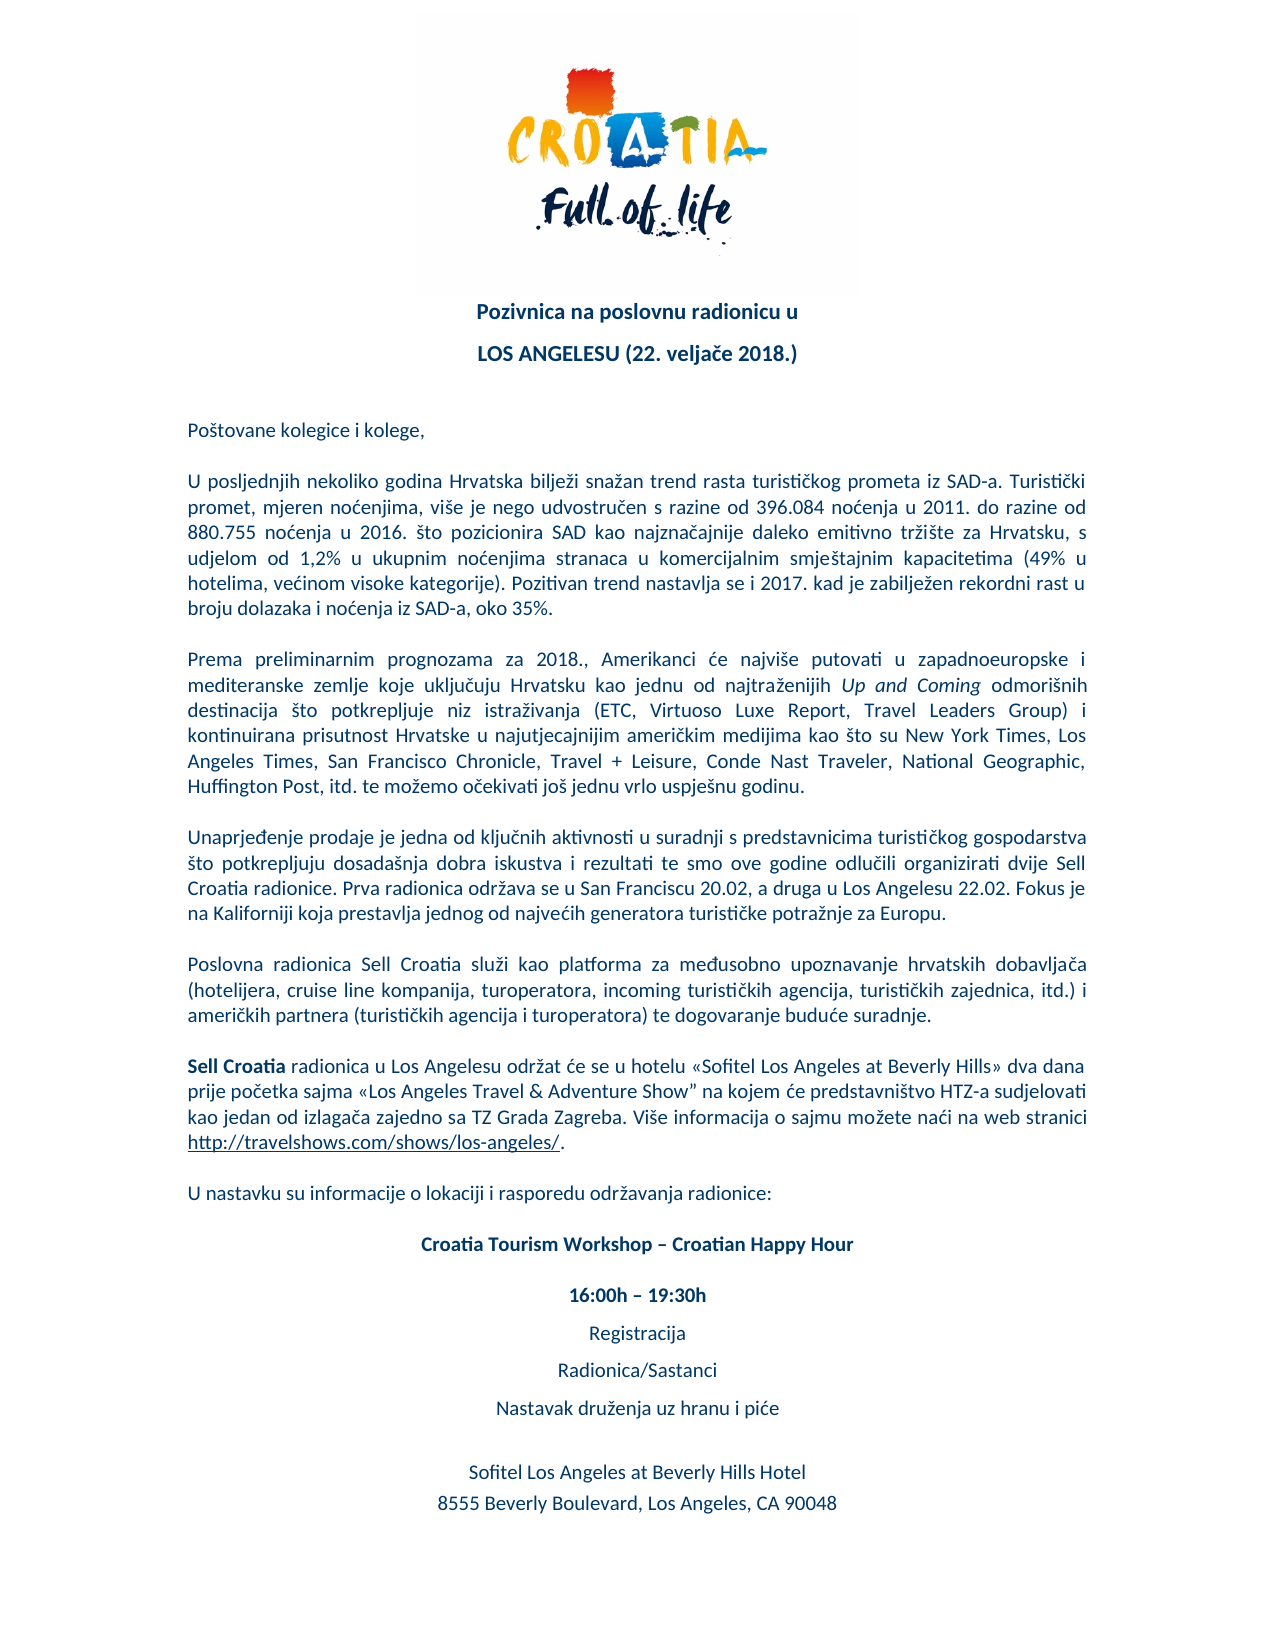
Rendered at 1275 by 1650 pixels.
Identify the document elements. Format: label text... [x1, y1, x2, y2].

text LOS ANGELESU (22. veljače 2018.) [187, 339, 1087, 367]
text U posljednjih nekoliko godina Hrvatska bilježi snažan trend rasta turističkog prometa iz SAD-a. Turistički promet, mjeren noćenjima, više je nego udvostručen s razine od 396.084 noćenja u 2011. do razine od 880.755 noćenja u 2016. što pozicionira SAD kao najznačajnije daleko emitivno tržište za Hrvatsku, s udjelom od 1,2% u ukupnim noćenjima stranaca u komercijalnim smještajnim kapacitetima (49% u hotelima, većinom visoke kategorije). Pozitivan trend nastavlja se i 2017. kad je zabilježen rekordni rast u broju dolazaka i noćenja iz SAD-a, oko 35%. [187, 468, 1087, 621]
text Nastavak druženja uz hranu i piće [187, 1396, 1087, 1421]
text Pozivnica na poslovnu radionicu u [187, 297, 1087, 325]
text 8555 Beverly Boulevard, Los Angeles, CA 90048 [187, 1491, 1087, 1516]
text U nastavku su informacije o lokaciji i rasporedu održavanja radionice: [187, 1180, 1087, 1206]
text Unaprjeđenje prodaje je jedna od ključnih aktivnosti u suradnji s predstavnicima turističkog gospodarstva što potkrepljuju dosadašnja dobra iskustva i rezultati te smo ove godine odlučili organizirati dvije Sell Croatia radionice. Prva radionica održava se u San Franciscu 20.02, a druga u Los Angelesu 22.02. Fokus je na Kaliforniji koja prestavlja jednog od najvećih generatora turističke potražnje za Europu. [187, 824, 1087, 926]
text Prema preliminarnim prognozama za 2018., Amerikanci će najviše putovati u zapadnoeuropske i mediteranske zemlje koje uključuju Hrvatsku kao jednu od najtraženijih Up and Coming odmorišnih destinacija što potkrepljuje niz istraživanja (ETC, Virtuoso Luxe Report, Travel Leaders Group) i kontinuirana prisutnost Hrvatske u najutjecajnijim američkim medijima kao što su New York Times, Los Angeles Times, San Francisco Chronicle, Travel + Leisure, Conde Nast Traveler, National Geographic, Huffington Post, itd. te možemo očekivati još jednu vrlo uspješnu godinu. [187, 646, 1087, 799]
text Poslovna radionica Sell Croatia služi kao platforma za međusobno upoznavanje hrvatskih dobavljača (hotelijera, cruise line kompanija, turoperatora, incoming turističkih agencija, turističkih zajednica, itd.) i američkih partnera (turističkih agencija i turoperatora) te dogovaranje buduće suradnje. [187, 951, 1087, 1028]
text Sell Croatia radionica u Los Angelesu održat će se u hotelu «Sofitel Los Angeles at Beverly Hills» dva dana prije početka sajma «Los Angeles Travel & Adventure Show” na kojem će predstavništvo HTZ-a sudjelovati kao jedan od izlagača zajedno sa TZ Grada Zagreba. Više informacija o sajmu možete naći na web stranici http://travelshows.com/shows/los-angeles/. [187, 1053, 1087, 1155]
text Croatia Tourism Workshop – Croatian Happy Hour [187, 1231, 1087, 1256]
text Registracija [187, 1320, 1087, 1345]
text 16:00h – 19:30h [187, 1282, 1087, 1307]
picture [415, 14, 860, 297]
text Poštovane kolegice i kolege, [187, 418, 1087, 443]
text Radionica/Sastanci [187, 1358, 1087, 1383]
text Sofitel Los Angeles at Beverly Hills Hotel [187, 1459, 1087, 1484]
